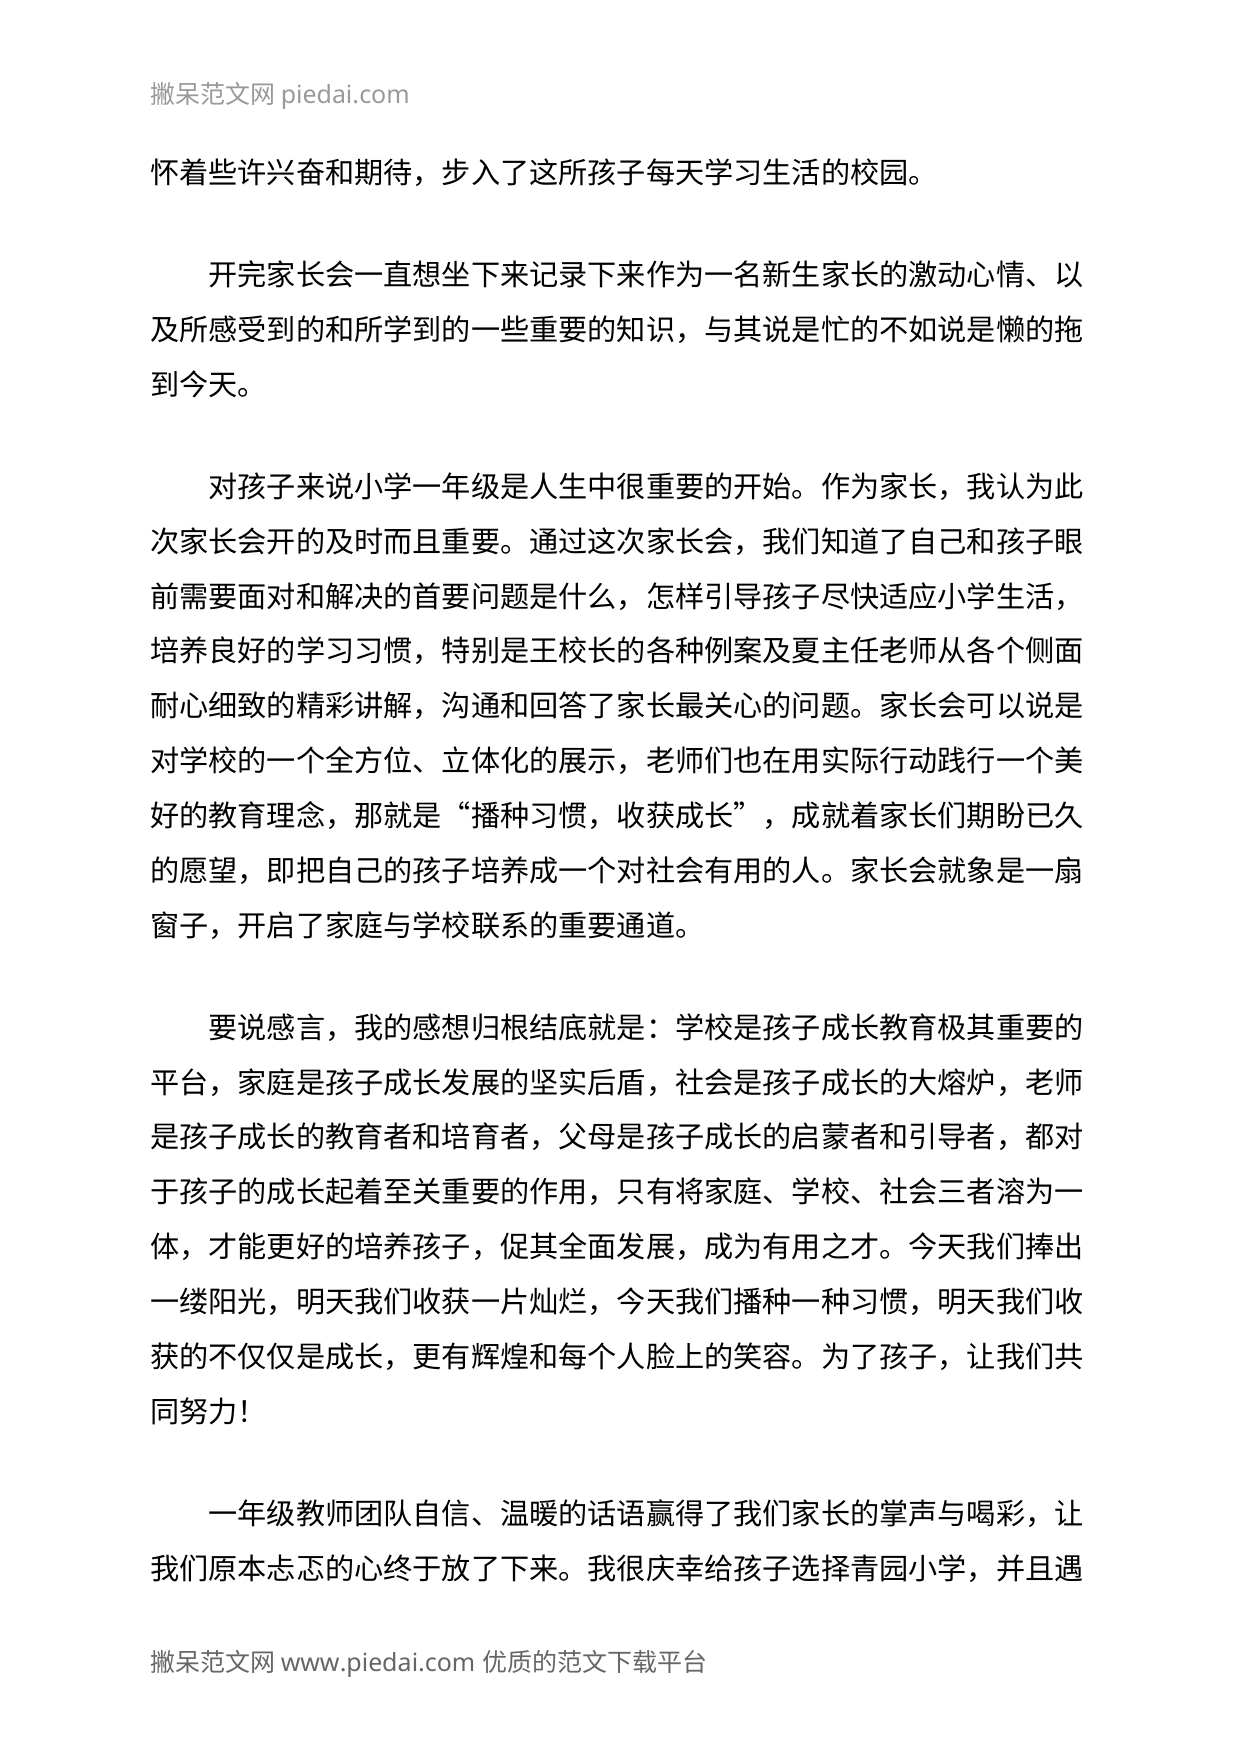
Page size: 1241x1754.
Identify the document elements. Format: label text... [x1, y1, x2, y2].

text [150, 150, 1090, 192]
text 开完家长会一直想坐下来记录下来作为一名新生家长的激动心情、以及所感受到的和所学到的一些重要的知识，与其说是忙的不如说是懒的拖到今天。 [150, 252, 1090, 404]
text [150, 1490, 1090, 1587]
text 要说感言，我的感想归根结底就是：学校是孩子成长教育极其重要的平台，家庭是孩子成长发展的坚实后盾，社会是孩子成长的大熔炉，老师是孩子成长的教育者和培育者，父母是孩子成长的启蒙者和引导者，都对于孩子的成长起着至关重要的作用，只有将家庭、学校、社会三者溶为一体，才能更好的培养孩子，促其全面发展，成为有用之才。今天我们捧出一缕阳光，明天我们收获一片灿烂，今天我们播种一种习惯，明天我们收获的不仅仅是成长，更有辉煌和每个人脸上的笑容。为了孩子，让我们共同努力！ [150, 1004, 1090, 1431]
text 对孩子来说小学一年级是人生中很重要的开始。作为家长，我认为此次家长会开的及时而且重要。通过这次家长会，我们知道了自己和孩子眼前需要面对和解决的首要问题是什么，怎样引导孩子尽快适应小学生活，培养良好的学习习惯，特别是王校长的各种例案及夏主任老师从各个侧面耐心细致的精彩讲解，沟通和回答了家长最关心的问题。家长会可以说是对学校的一个全方位、立体化的展示，老师们也在用实际行动践行一个美好的教育理念，那就是“播种习惯，收获成长”，成就着家长们期盼已久的愿望，即把自己的孩子培养成一个对社会有用的人。家长会就象是一扇窗子，开启了家庭与学校联系的重要通道。 [150, 463, 1090, 945]
